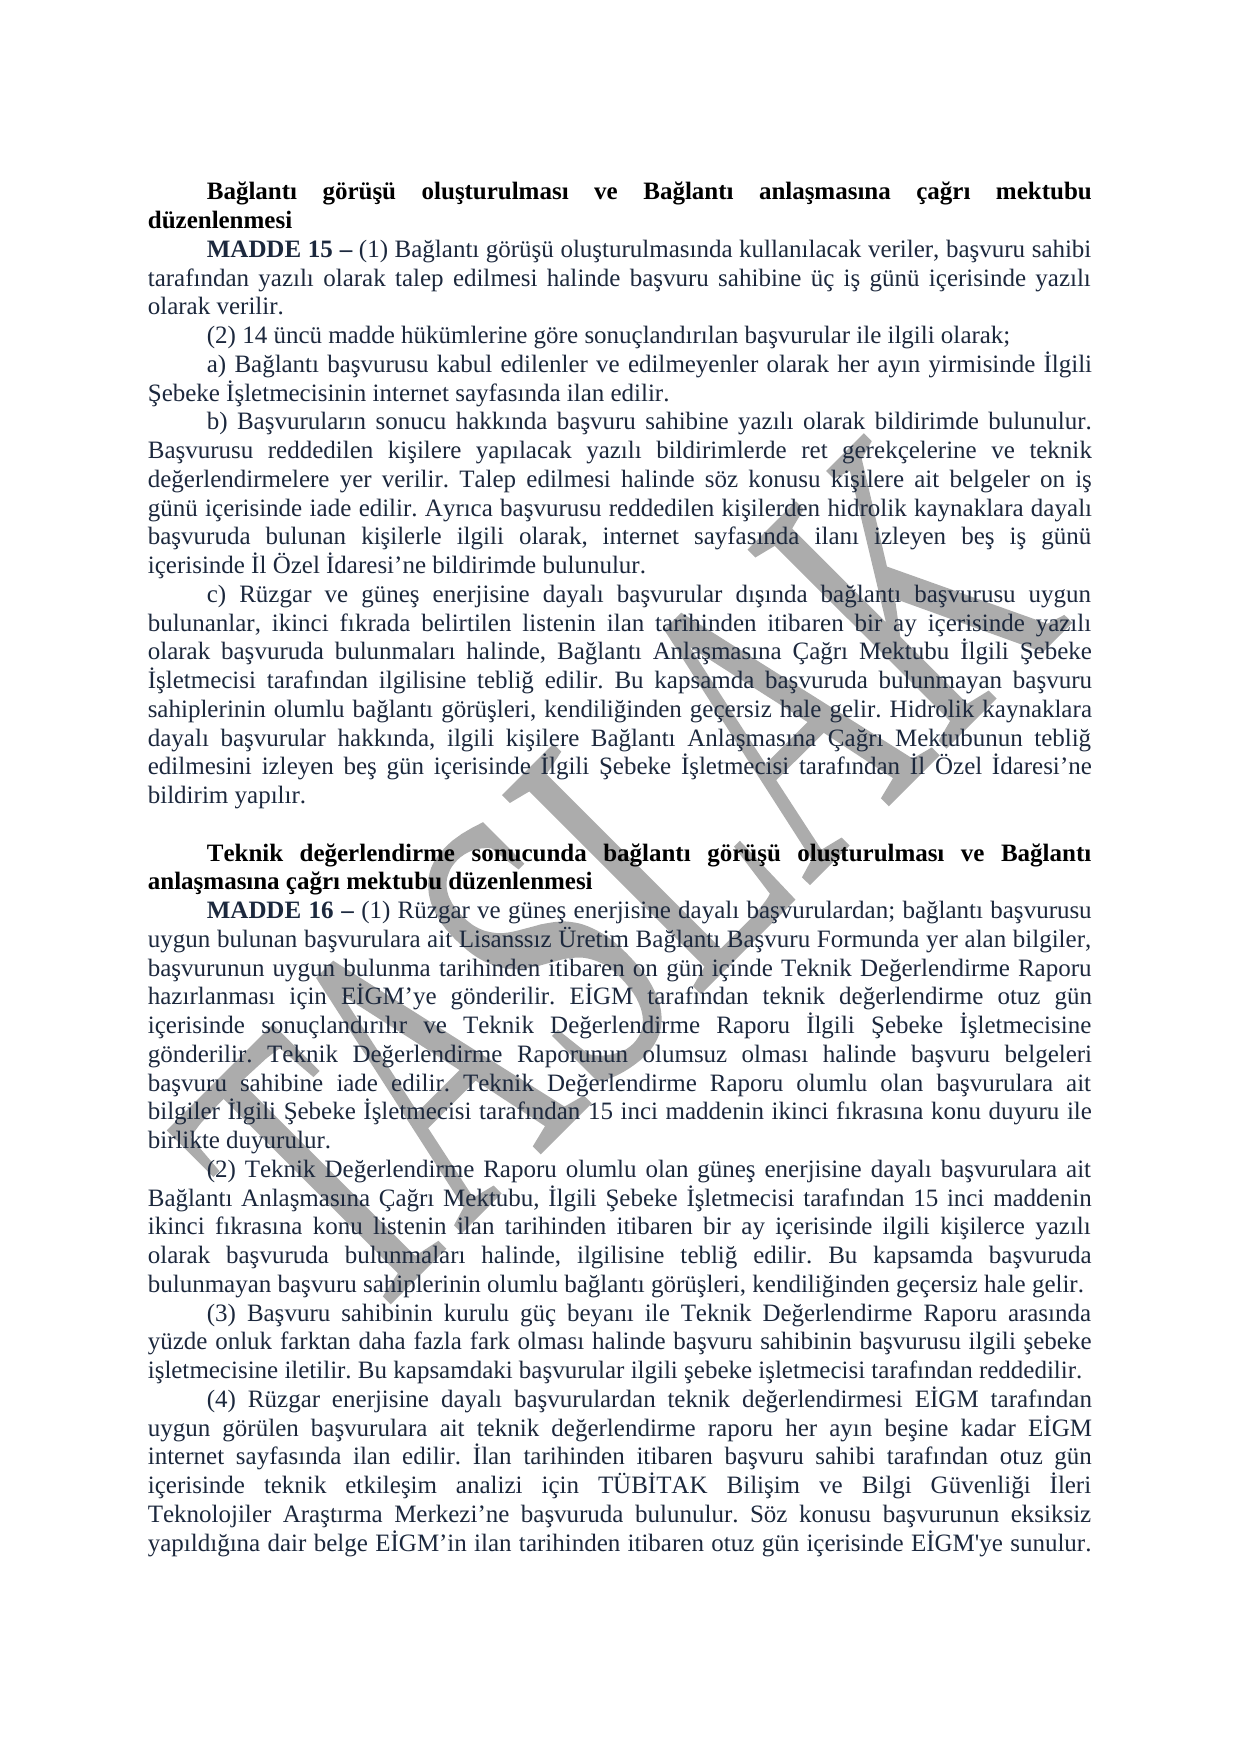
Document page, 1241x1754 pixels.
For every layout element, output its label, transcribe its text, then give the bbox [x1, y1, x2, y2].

text MADDE 15 – (1) Bağlantı görüşü oluşturulmasında kullanılacak veriler, başvuru sahibi tarafından yazılı olarak talep edilmesi halinde başvuru sahibine üç iş günü içerisinde yazılı olarak verilir. [148, 234, 1093, 320]
text (2) Teknik Değerlendirme Raporu olumlu olan güneş enerjisine dayalı başvurulara ait Bağlantı Anlaşmasına Çağrı Mektubu, İlgili Şebeke İşletmecisi tarafından 15 inci maddenin ikinci fıkrasına konu listenin ilan tarihinden itibaren bir ay içerisinde ilgili kişilerce yazılı olarak başvuruda bulunmaları halinde, ilgilisine tebliğ edilir. Bu kapsamda başvuruda bulunmayan başvuru sahiplerinin olumlu bağlantı görüşleri, kendiliğinden geçersiz hale gelir. [148, 1154, 1093, 1298]
text (2) 14 üncü madde hükümlerine göre sonuçlandırılan başvurular ile ilgili olarak; [148, 320, 1093, 349]
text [148, 1384, 1093, 1556]
text b) Başvuruların sonucu hakkında başvuru sahibine yazılı olarak bildirimde bulunulur. Başvurusu reddedilen kişilere yapılacak yazılı bildirimlerde ret gerekçelerine ve teknik değerlendirmelere yer verilir. Talep edilmesi halinde söz konusu kişilere ait belgeler on iş günü içerisinde iade edilir. Ayrıca başvurusu reddedilen kişilerden hidrolik kaynaklara dayalı başvuruda bulunan kişilerle ilgili olarak, internet sayfasında ilanı izleyen beş iş günü içerisinde İl Özel İdaresi’ne bildirimde bulunulur. [148, 406, 1093, 579]
text MADDE 16 – (1) Rüzgar ve güneş enerjisine dayalı başvurulardan; bağlantı başvurusu uygun bulunan başvurulara ait Lisanssız Üretim Bağlantı Başvuru Formunda yer alan bilgiler, başvurunun uygun bulunma tarihinden itibaren on gün içinde Teknik Değerlendirme Raporu hazırlanması için EİGM’ye gönderilir. EİGM tarafından teknik değerlendirme otuz gün içerisinde sonuçlandırılır ve Teknik Değerlendirme Raporu İlgili Şebeke İşletmecisine gönderilir. Teknik Değerlendirme Raporunun olumsuz olması halinde başvuru belgeleri başvuru sahibine iade edilir. Teknik Değerlendirme Raporu olumlu olan başvurulara ait bilgiler İlgili Şebeke İşletmecisi tarafından 15 inci maddenin ikinci fıkrasına konu duyuru ile birlikte duyurulur. [148, 895, 1093, 1154]
text (3) Başvuru sahibinin kurulu güç beyanı ile Teknik Değerlendirme Raporu arasında yüzde onluk farktan daha fazla fark olması halinde başvuru sahibinin başvurusu ilgili şebeke işletmecisine iletilir. Bu kapsamdaki başvurular ilgili şebeke işletmecisi tarafından reddedilir. [148, 1298, 1093, 1384]
text Bağlantı görüşü oluşturulması ve Bağlantı anlaşmasına çağrı mektubu düzenlenmesi [148, 176, 1093, 234]
text a) Bağlantı başvurusu kabul edilenler ve edilmeyenler olarak her ayın yirmisinde İlgili Şebeke İşletmecisinin internet sayfasında ilan edilir. [148, 349, 1093, 406]
text Teknik değerlendirme sonucunda bağlantı görüşü oluşturulması ve Bağlantı anlaşmasına çağrı mektubu düzenlenmesi [148, 838, 1093, 895]
text c) Rüzgar ve güneş enerjisine dayalı başvurular dışında bağlantı başvurusu uygun bulunanlar, ikinci fıkrada belirtilen listenin ilan tarihinden itibaren bir ay içerisinde yazılı olarak başvuruda bulunmaları halinde, Bağlantı Anlaşmasına Çağrı Mektubu İlgili Şebeke İşletmecisi tarafından ilgilisine tebliğ edilir. Bu kapsamda başvuruda bulunmayan başvuru sahiplerinin olumlu bağlantı görüşleri, kendiliğinden geçersiz hale gelir. Hidrolik kaynaklara dayalı başvurular hakkında, ilgili kişilere Bağlantı Anlaşmasına Çağrı Mektubunun tebliğ edilmesini izleyen beş gün içerisinde İlgili Şebeke İşletmecisi tarafından İl Özel İdaresi’ne bildirim yapılır. [148, 579, 1093, 809]
